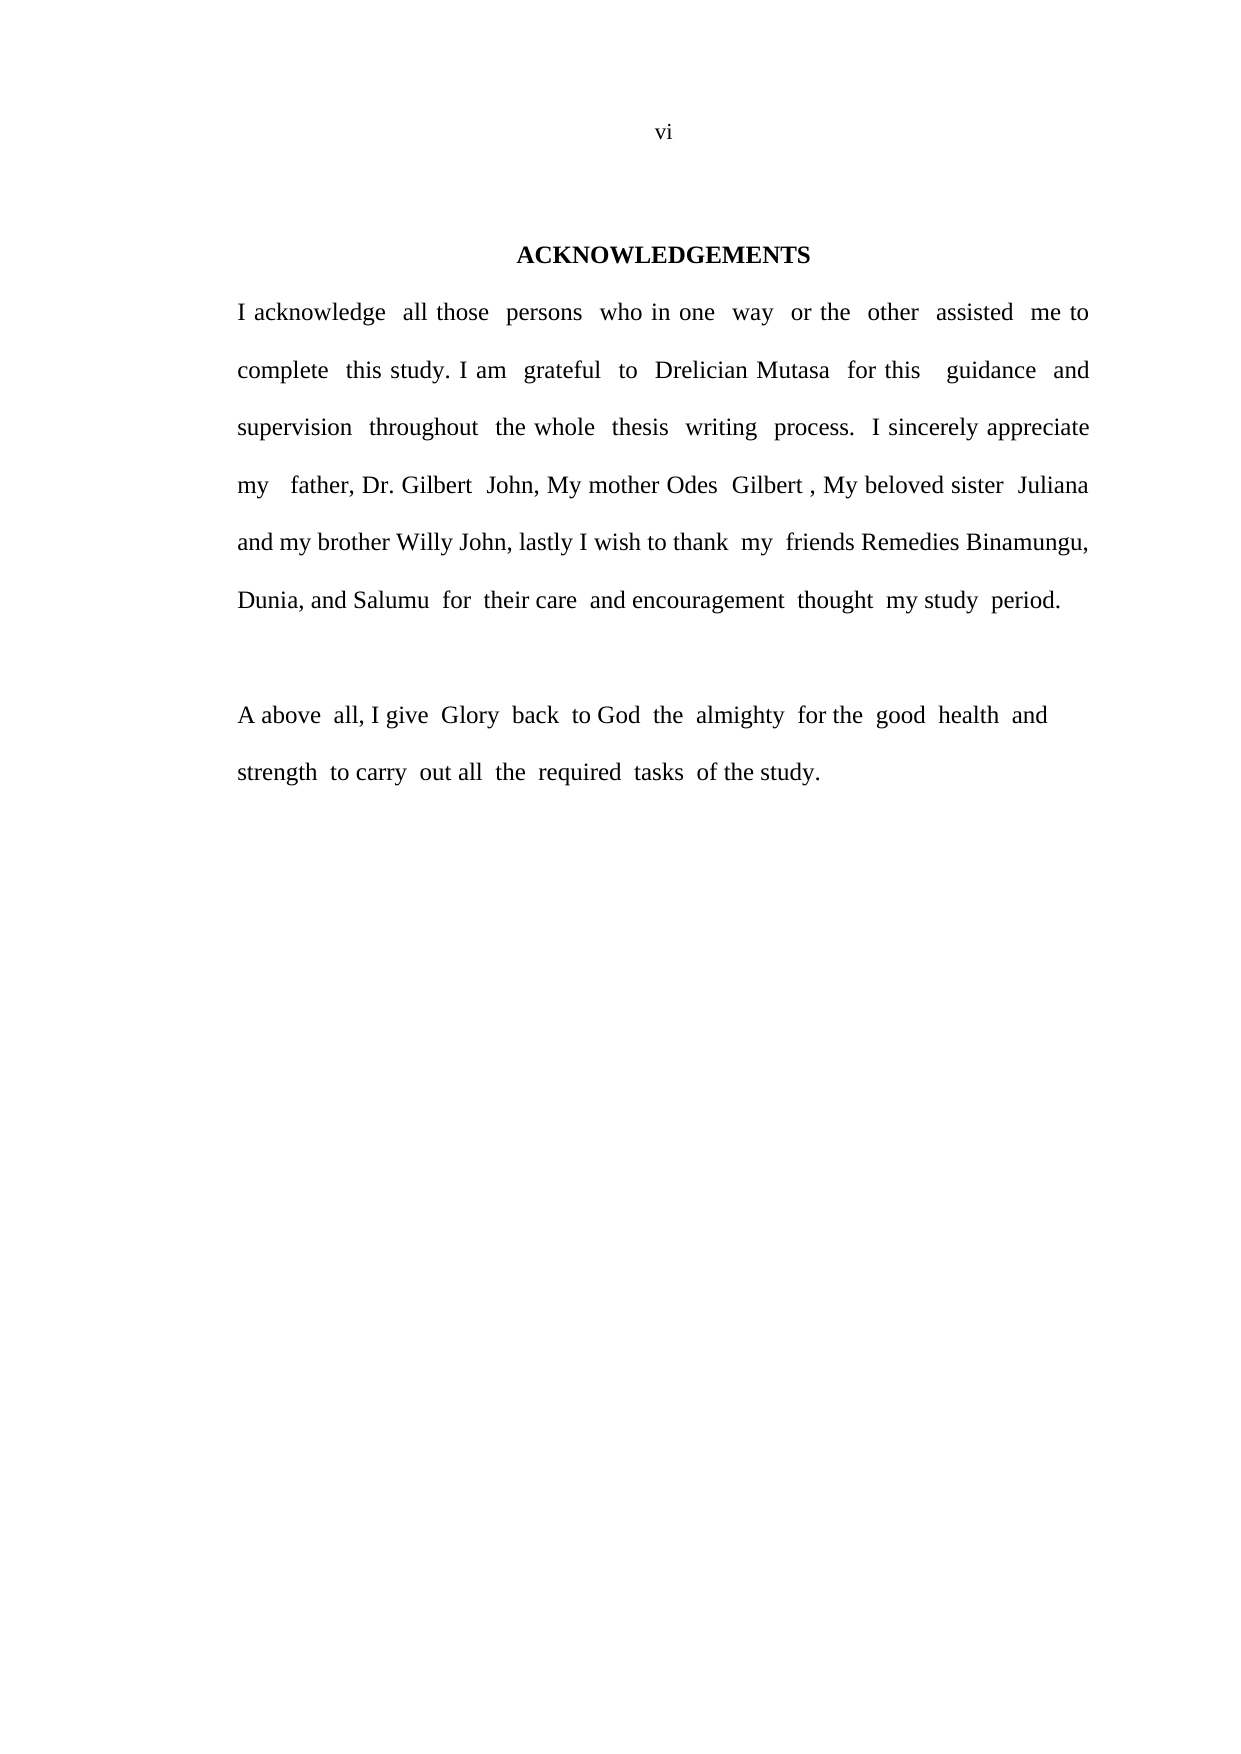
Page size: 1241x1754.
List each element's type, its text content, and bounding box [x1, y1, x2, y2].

text A above all, I give Glory back to God the almighty for the good health and strength to carry out all the required tasks of the study. [237, 700, 1090, 786]
text ACKNOWLEDGEMENTS [237, 240, 1090, 269]
text I acknowledge all those persons who in one way or the other assisted me to complete this study. I am grateful to Drelician Mutasa for this guidance and supervision throughout the whole thesis writing process. I sincerely appreciate my father, Dr. Gilbert John, My mother Odes Gilbert , My beloved sister Juliana and my brother Willy John, lastly I wish to thank my friends Remedies Binamungu, Dunia, and Salumu for their care and encouragement thought my study period. [237, 297, 1090, 614]
